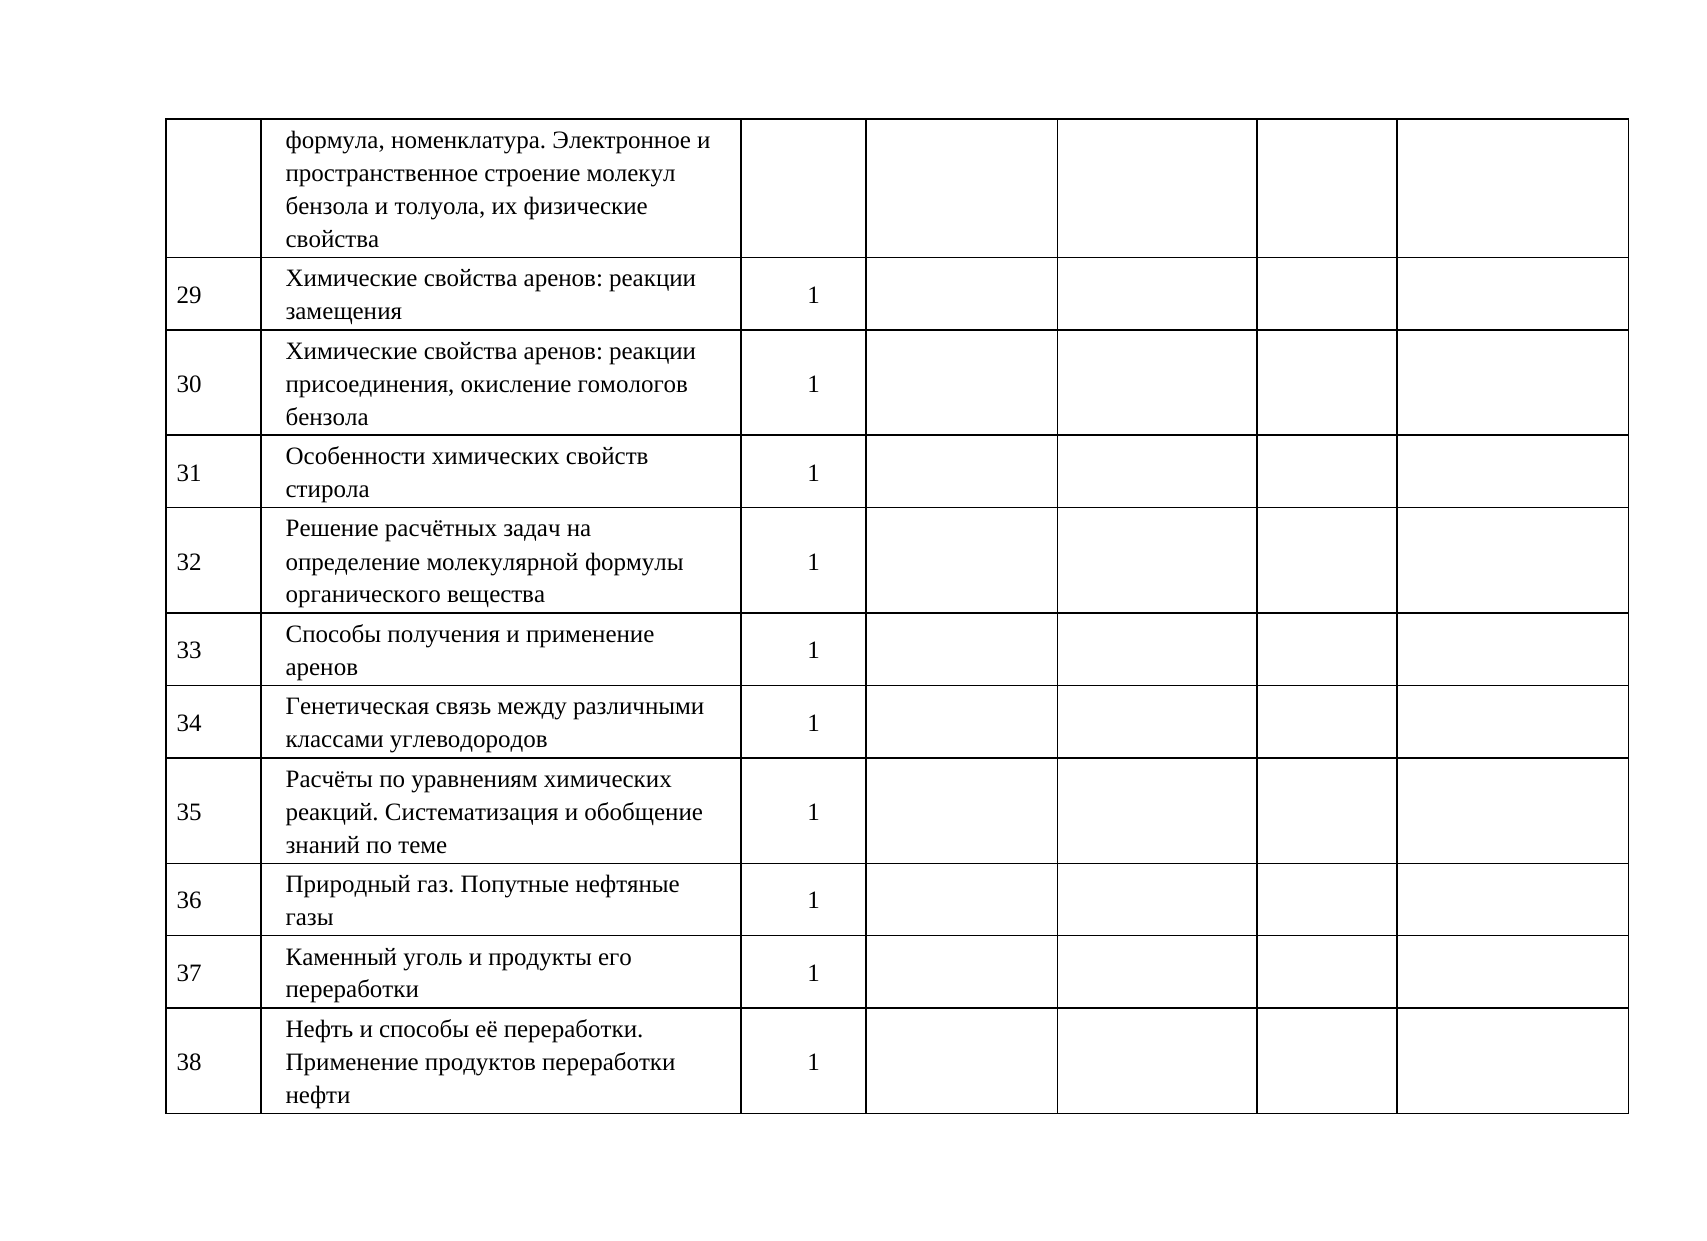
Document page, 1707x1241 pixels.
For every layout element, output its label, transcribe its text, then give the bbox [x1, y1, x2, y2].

table_cell Расчёты по уравнениям химических реакций. Систематизация и обобщение знаний по теме [262, 759, 740, 862]
table_cell [1058, 258, 1256, 329]
table_cell [867, 120, 1057, 257]
table_cell 30 [167, 331, 260, 434]
table_cell [1058, 759, 1256, 862]
table_cell [1398, 1009, 1628, 1113]
table_cell [867, 759, 1057, 862]
table_cell [867, 864, 1057, 935]
table_cell 36 [167, 864, 260, 935]
table_cell [1058, 864, 1256, 935]
table_cell [1058, 436, 1256, 507]
table_cell 34 [167, 686, 260, 757]
table_cell Нефть и способы её переработки. Применение продуктов переработки нефти [262, 1009, 740, 1113]
table_cell 1 [742, 864, 865, 935]
table_cell 1 [742, 331, 865, 434]
table_cell [1258, 759, 1396, 862]
table_cell [1258, 936, 1396, 1007]
table_cell [867, 686, 1057, 757]
table_cell 1 [742, 120, 865, 257]
table_cell 33 [167, 614, 260, 684]
table_cell 1 [742, 1009, 865, 1113]
table_cell [1058, 120, 1256, 257]
table_cell 1 [742, 614, 865, 684]
table_cell [867, 1009, 1057, 1113]
table_cell Способы получения и применение аренов [262, 614, 740, 684]
table_cell [1398, 686, 1628, 757]
table_cell [1398, 258, 1628, 329]
table_cell Химические свойства аренов: реакции замещения [262, 258, 740, 329]
table_cell 38 [167, 1009, 260, 1113]
table_cell 1 [742, 686, 865, 757]
table_cell [1258, 258, 1396, 329]
table_cell 35 [167, 759, 260, 862]
table_cell Природный газ. Попутные нефтяные газы [262, 864, 740, 935]
table_cell 1 [742, 936, 865, 1007]
table_cell 1 [742, 759, 865, 862]
table_cell 29 [167, 258, 260, 329]
table_cell [867, 508, 1057, 612]
table_cell 1 [742, 436, 865, 507]
table_cell 32 [167, 508, 260, 612]
table_cell [1058, 331, 1256, 434]
table_cell [1398, 120, 1628, 257]
table_cell [1398, 331, 1628, 434]
table_cell [1258, 436, 1396, 507]
table_cell Особенности химических свойств стирола [262, 436, 740, 507]
table_cell [1398, 759, 1628, 862]
table_cell [1398, 436, 1628, 507]
table_cell [867, 258, 1057, 329]
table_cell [262, 120, 740, 257]
table_cell [1258, 120, 1396, 257]
table_cell 1 [742, 258, 865, 329]
table_cell [1058, 614, 1256, 684]
table_cell [1398, 614, 1628, 684]
table_cell [1398, 936, 1628, 1007]
table_cell [867, 331, 1057, 434]
table_cell Каменный уголь и продукты его переработки [262, 936, 740, 1007]
table_cell Генетическая связь между различными классами углеводородов [262, 686, 740, 757]
table_cell 1 [742, 508, 865, 612]
table_cell [867, 436, 1057, 507]
table_cell [1258, 686, 1396, 757]
table_cell [867, 614, 1057, 684]
table_cell 37 [167, 936, 260, 1007]
table_cell [1258, 508, 1396, 612]
table_cell Химические свойства аренов: реакции присоединения, окисление гомологов бензола [262, 331, 740, 434]
table_cell [1058, 508, 1256, 612]
table_cell [1398, 864, 1628, 935]
table_cell Решение расчётных задач на определение молекулярной формулы органического вещества [262, 508, 740, 612]
table_cell 28 [167, 120, 260, 257]
table_cell [1058, 1009, 1256, 1113]
table_cell [1258, 864, 1396, 935]
table_cell [1058, 936, 1256, 1007]
table_cell [1058, 686, 1256, 757]
table_cell [1258, 331, 1396, 434]
table_cell [867, 936, 1057, 1007]
table_cell [1398, 508, 1628, 612]
table_cell 31 [167, 436, 260, 507]
table_cell [1258, 614, 1396, 684]
table_cell [1258, 1009, 1396, 1113]
